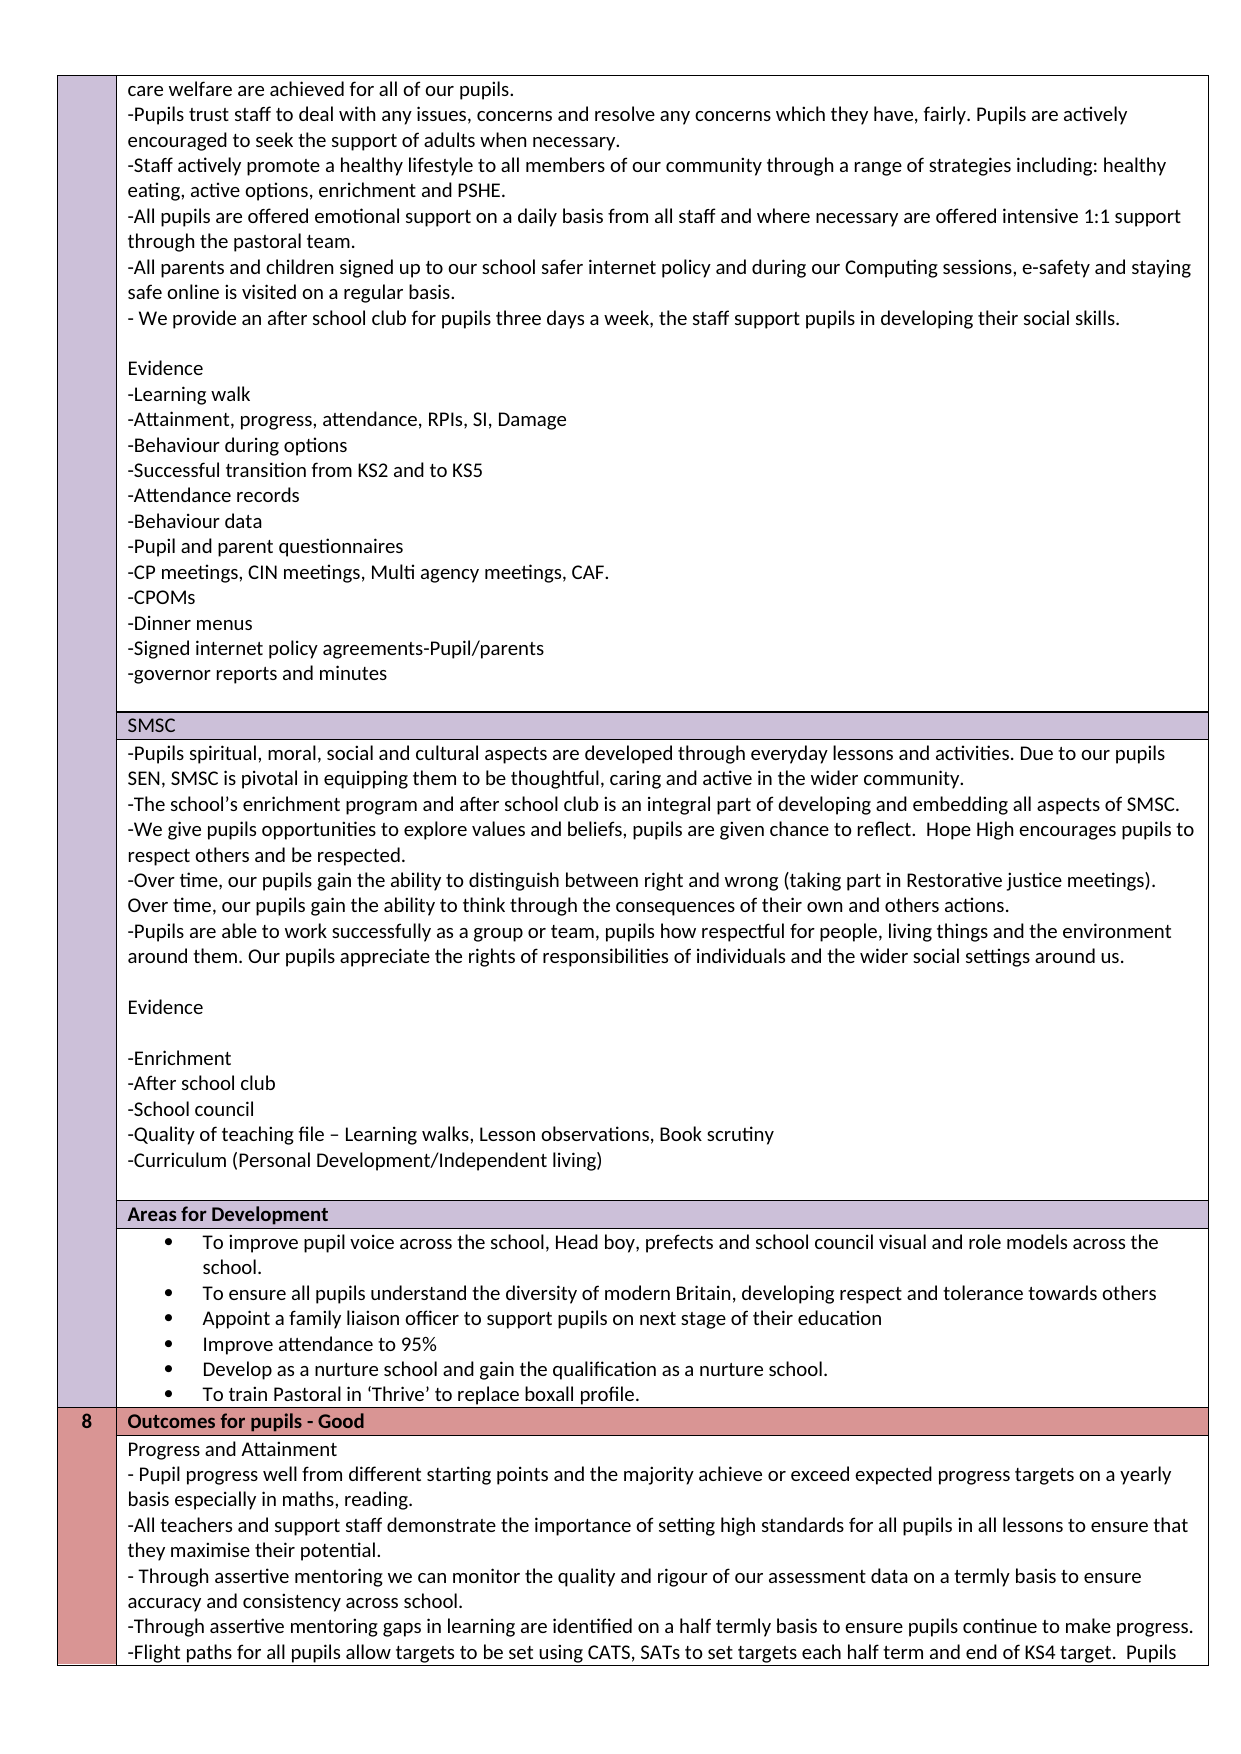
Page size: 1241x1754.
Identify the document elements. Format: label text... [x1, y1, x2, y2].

table_cell 8 [58, 1408, 116, 1664]
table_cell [117, 76, 1208, 711]
table_cell To improve pupil voice across the school, Head boy, prefects and school council visual and role models across the school. To ensure all pupils understand the diversity of modern Britain, developing respect and tolerance towards others Appoint a family liaison officer to support pupils on next stage of their education Improve attendance to 95% Develop as a nurture school and gain the qualification as a nurture school. To train Pastoral in ‘Thrive’ to replace boxall profile. [117, 1229, 1208, 1407]
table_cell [117, 1436, 1208, 1664]
table_cell Areas for Development [117, 1201, 1208, 1228]
table_cell Outcomes for pupils - Good [117, 1408, 1208, 1435]
table_cell -Pupils spiritual, moral, social and cultural aspects are developed through everyday lessons and activities. Due to our pupils SEN, SMSC is pivotal in equipping them to be thoughtful, caring and active in the wider community. -The school’s enrichment program and after school club is an integral part of developing and embedding all aspects of SMSC. -We give pupils opportunities to explore values and beliefs, pupils are given chance to reflect. Hope High encourages pupils to respect others and be respected. -Over time, our pupils gain the ability to distinguish between right and wrong (taking part in Restorative justice meetings). Over time, our pupils gain the ability to think through the consequences of their own and others actions. -Pupils are able to work successfully as a group or team, pupils how respectful for people, living things and the environment around them. Our pupils appreciate the rights of responsibilities of individuals and the wider social settings around us. Evidence -Enrichment -After school club -School council -Quality of teaching file – Learning walks, Lesson observations, Book scrutiny -Curriculum (Personal Development/Independent living) [117, 740, 1208, 1200]
table_cell SMSC [117, 713, 1208, 739]
